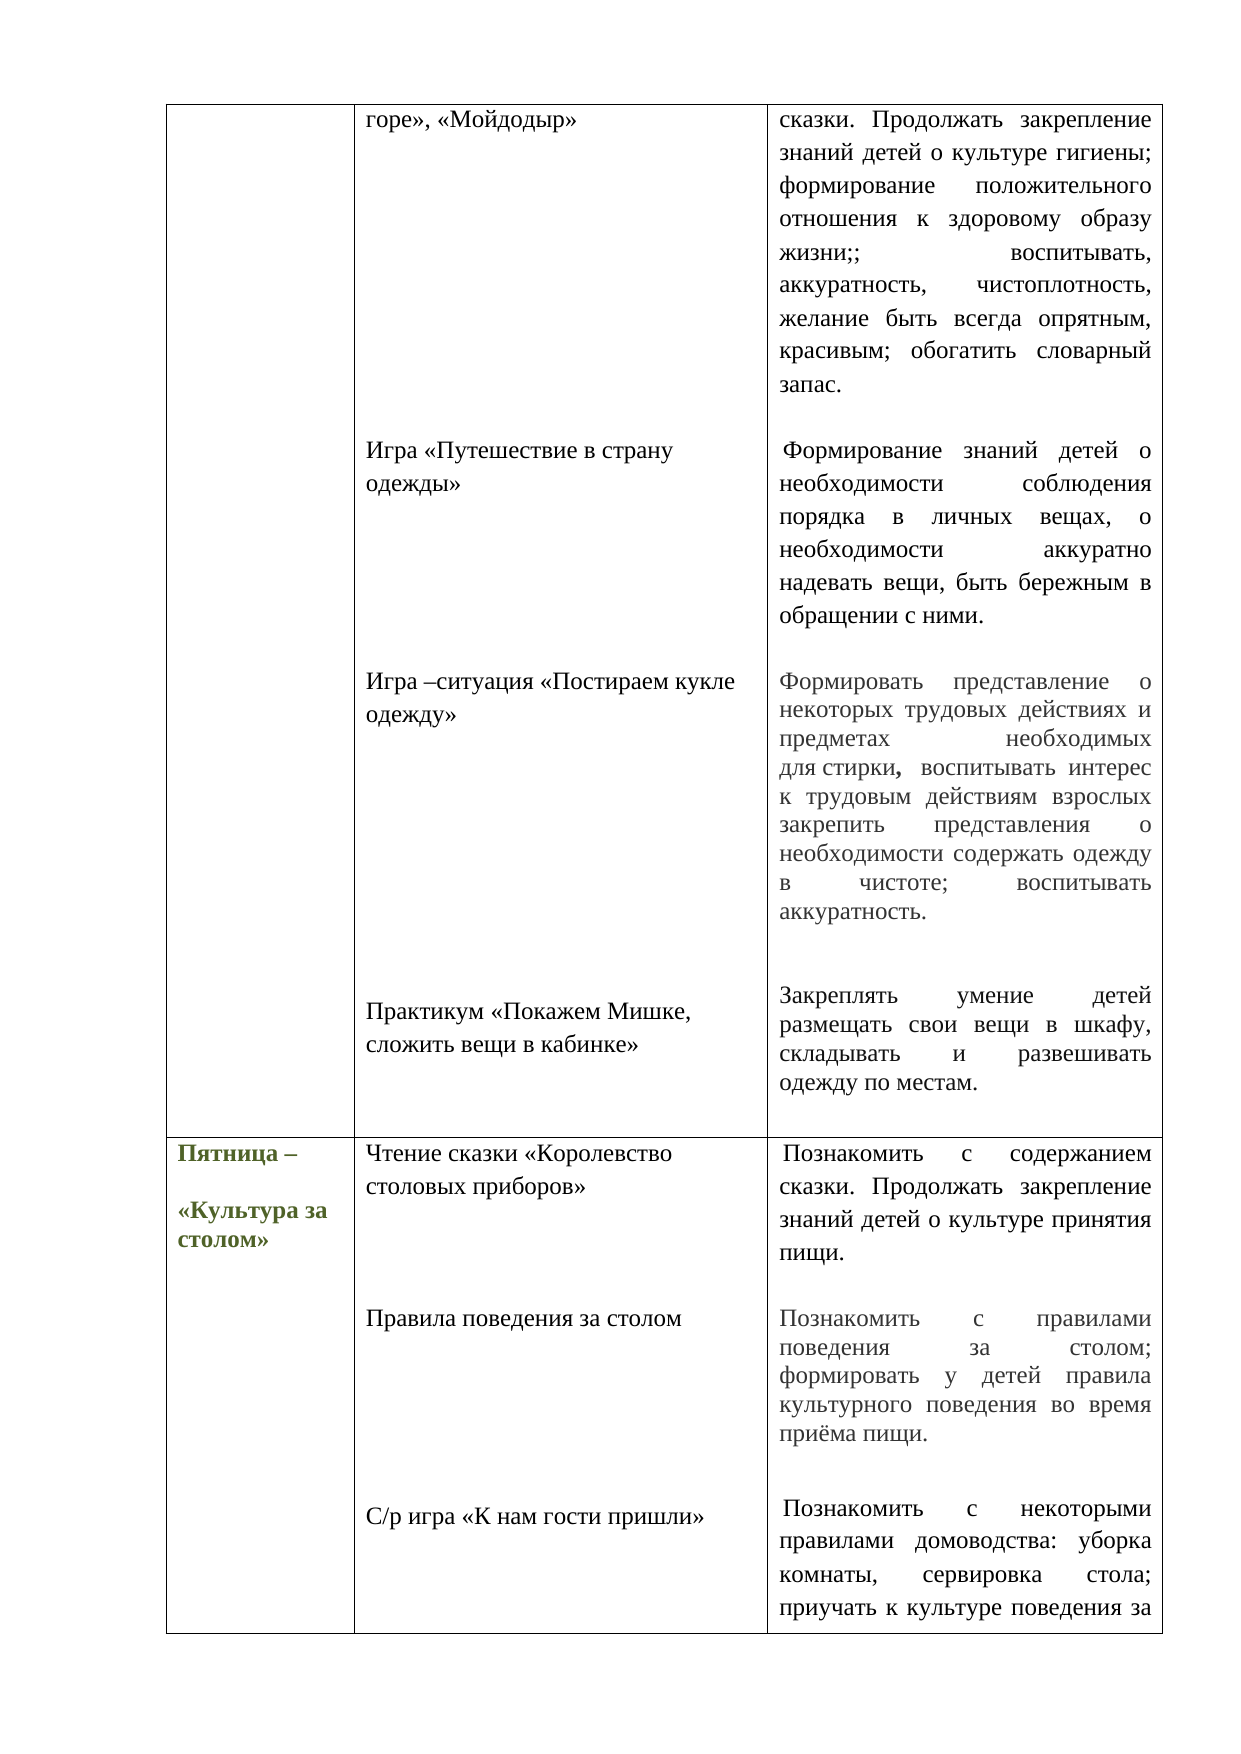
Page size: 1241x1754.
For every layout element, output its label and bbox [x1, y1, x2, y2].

table_cell [355, 105, 767, 1137]
table_cell [768, 1138, 1162, 1633]
table_cell [355, 1138, 767, 1633]
table_cell [167, 105, 354, 1137]
table_cell [768, 105, 1162, 1137]
table_cell [167, 1138, 354, 1633]
